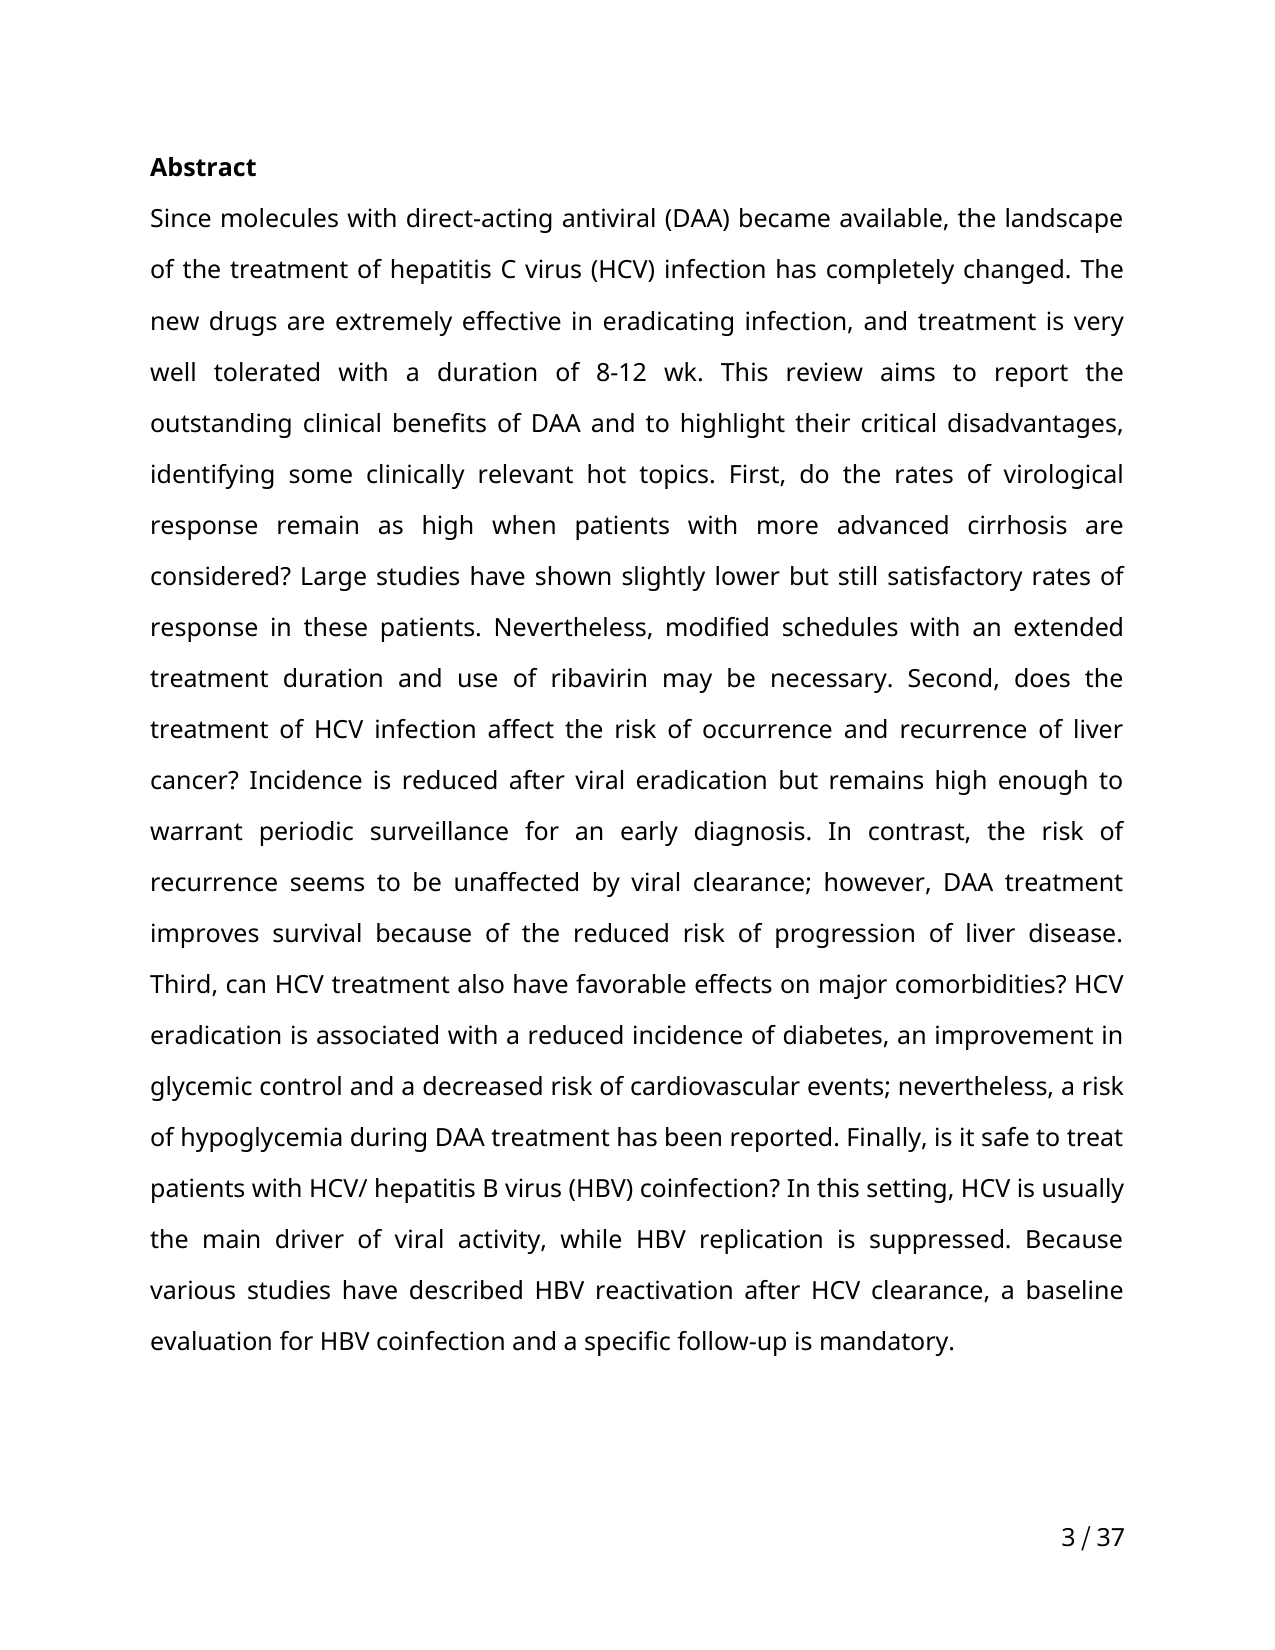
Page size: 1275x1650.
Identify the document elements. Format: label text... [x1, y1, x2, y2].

text Since molecules with direct-acting antiviral (DAA) became available, the landscape of the treatment of hepatitis C virus (HCV) infection has completely changed. The new drugs are extremely effective in eradicating infection, and treatment is very well tolerated with a duration of 8-12 wk. This review aims to report the outstanding clinical benefits of DAA and to highlight their critical disadvantages, identifying some clinically relevant hot topics. First, do the rates of virological response remain as high when patients with more advanced cirrhosis are considered? Large studies have shown slightly lower but still satisfactory rates of response in these patients. Nevertheless, modified schedules with an extended treatment duration and use of ribavirin may be necessary. Second, does the treatment of HCV infection affect the risk of occurrence and recurrence of liver cancer? Incidence is reduced after viral eradication but remains high enough to warrant periodic surveillance for an early diagnosis. In contrast, the risk of recurrence seems to be unaffected by viral clearance; however, DAA treatment improves survival because of the reduced risk of progression of liver disease. Third, can HCV treatment also have favorable effects on major comorbidities? HCV eradication is associated with a reduced incidence of diabetes, an improvement in glycemic control and a decreased risk of cardiovascular events; nevertheless, a risk of hypoglycemia during DAA treatment has been reported. Finally, is it safe to treat patients with HCV/ hepatitis B virus (HBV) coinfection? In this setting, HCV is usually the main driver of viral activity, while HBV replication is suppressed. Because various studies have described HBV reactivation after HCV clearance, a baseline evaluation for HBV coinfection and a specific follow-up is mandatory. [150, 201, 1125, 1358]
text Abstract [150, 150, 1125, 184]
